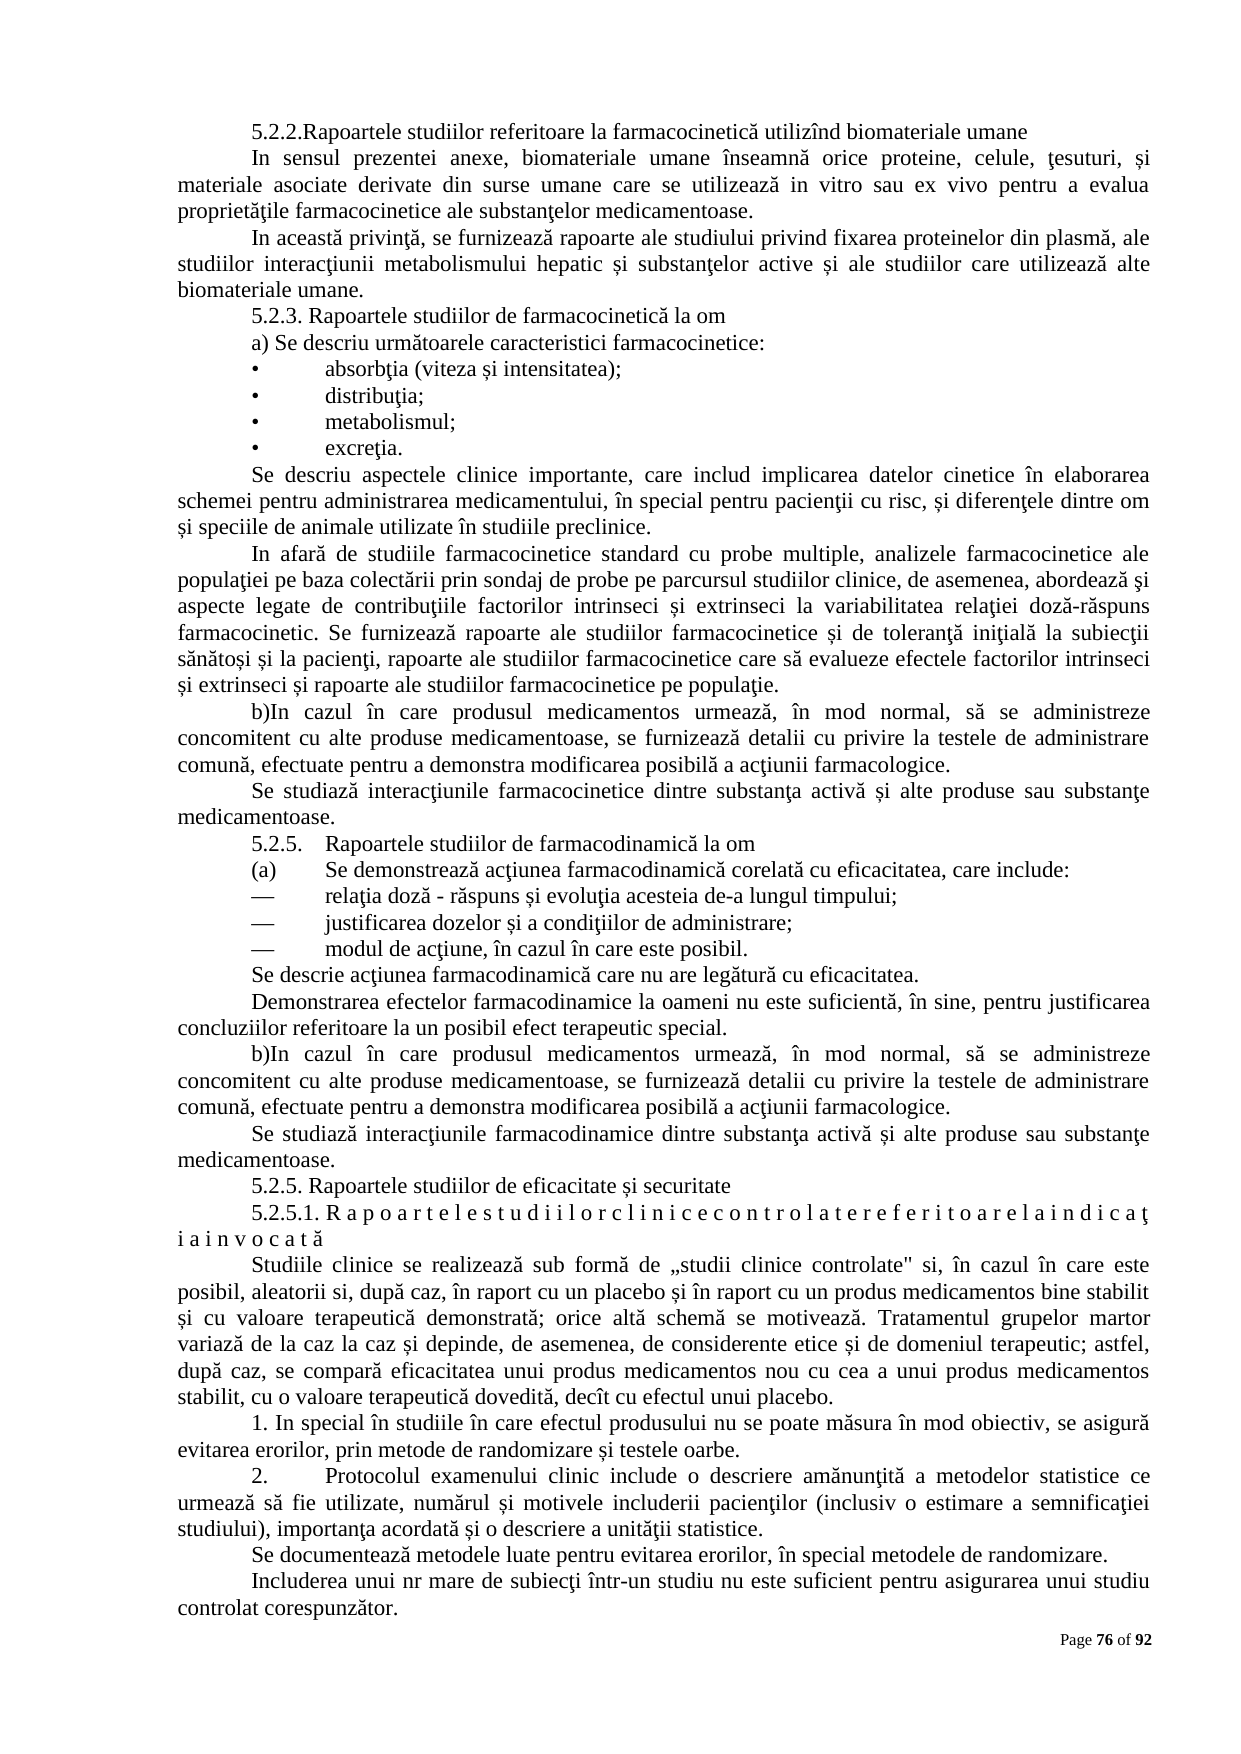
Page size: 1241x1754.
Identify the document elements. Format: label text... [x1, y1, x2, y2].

text — relaţia doză - răspuns și evoluţia acesteia de-a lungul timpului; [177, 882, 1152, 909]
text Se studiază interacţiunile farmacocinetice dintre substanţa activă și alte produse sau substanţe medicamentoase. [177, 777, 1152, 830]
text — modul de acţiune, în cazul în care este posibil. [177, 935, 1152, 961]
text In această privinţă, se furnizează rapoarte ale studiului privind fixarea proteinelor din plasmă, ale studiilor interacţiunii metabolismului hepatic și substanţelor active și ale studiilor care utilizează alte biomateriale umane. [177, 223, 1152, 303]
text • absorbţia (viteza și intensitatea); [177, 355, 1152, 382]
text 5.2.5. Rapoartele studiilor de farmacodinamică la om [177, 830, 1152, 856]
text • metabolismul; [177, 408, 1152, 434]
text In afară de studiile farmacocinetice standard cu probe multiple, analizele farmacocinetice ale populaţiei pe baza colectării prin sondaj de probe pe parcursul studiilor clinice, de asemenea, abordează şi aspecte legate de contribuţiile factorilor intrinseci și extrinseci la variabilitatea relaţiei doză-răspuns farmacocinetic. Se furnizează rapoarte ale studiilor farmacocinetice și de toleranţă iniţială la subiecţii sănătoși și la pacienţi, rapoarte ale studiilor farmacocinetice care să evalueze efectele factorilor intrinseci și extrinseci și rapoarte ale studiilor farmacocinetice pe populaţie. [177, 540, 1152, 698]
text — justificarea dozelor și a condiţiilor de administrare; [177, 909, 1152, 935]
text 5.2.5.1. R a p o a r t e l e s t u d i i l o r c l i n i c e c o n t r o l a t e r e f e r i t o a r e l a i n d i c a ţ i a i n v o c a t ă [177, 1199, 1152, 1251]
text a) Se descriu următoarele caracteristici farmacocinetice: [177, 329, 1152, 355]
text b)In cazul în care produsul medicamentos urmează, în mod normal, să se administreze concomitent cu alte produse medicamentoase, se furnizează detalii cu privire la testele de administrare comună, efectuate pentru a demonstra modificarea posibilă a acţiunii farmacologice. [177, 698, 1152, 777]
text Includerea unui nr mare de subiecţi într-un studiu nu este suficient pentru asigurarea unui studiu controlat corespunzător. [177, 1568, 1152, 1620]
text 2. Protocolul examenului clinic include o descriere amănunţită a metodelor statistice ce urmează să fie utilizate, numărul și motivele includerii pacienţilor (inclusiv o estimare a semnificaţiei studiului), importanţa acordată și o descriere a unităţii statistice. [177, 1462, 1152, 1541]
text Studiile clinice se realizează sub formă de „studii clinice controlate" si, în cazul în care este posibil, aleatorii si, după caz, în raport cu un placebo și în raport cu un produs medicamentos bine stabilit și cu valoare terapeutică demonstrată; orice altă schemă se motivează. Tratamentul grupelor martor variază de la caz la caz și depinde, de asemenea, de considerente etice și de domeniul terapeutic; astfel, după caz, se compară eficacitatea unui produs medicamentos nou cu cea a unui produs medicamentos stabilit, cu o valoare terapeutică dovedită, decît cu efectul unui placebo. [177, 1251, 1152, 1409]
text Se studiază interacţiunile farmacodinamice dintre substanţa activă și alte produse sau substanţe medicamentoase. [177, 1119, 1152, 1172]
text • distribuţia; [177, 382, 1152, 408]
text • excreţia. [177, 434, 1152, 461]
text 5.2.5. Rapoartele studiilor de eficacitate și securitate [177, 1172, 1152, 1199]
text Se documentează metodele luate pentru evitarea erorilor, în special metodele de randomizare. [177, 1541, 1152, 1568]
text 5.2.2.Rapoartele studiilor referitoare la farmacocinetică utilizînd biomateriale umane [177, 118, 1152, 144]
text Demonstrarea efectelor farmacodinamice la oameni nu este suficientă, în sine, pentru justificarea concluziilor referitoare la un posibil efect terapeutic special. [177, 988, 1152, 1041]
text In sensul prezentei anexe, biomateriale umane înseamnă orice proteine, celule, ţesuturi, și materiale asociate derivate din surse umane care se utilizează in vitro sau ex vivo pentru a evalua proprietăţile farmacocinetice ale substanţelor medicamentoase. [177, 144, 1152, 223]
text (a) Se demonstrează acţiunea farmacodinamică corelată cu eficacitatea, care include: [177, 856, 1152, 882]
text 5.2.3. Rapoartele studiilor de farmacocinetică la om [177, 303, 1152, 329]
text b)In cazul în care produsul medicamentos urmează, în mod normal, să se administreze concomitent cu alte produse medicamentoase, se furnizează detalii cu privire la testele de administrare comună, efectuate pentru a demonstra modificarea posibilă a acţiunii farmacologice. [177, 1041, 1152, 1119]
text Se descriu aspectele clinice importante, care includ implicarea datelor cinetice în elaborarea schemei pentru administrarea medicamentului, în special pentru pacienţii cu risc, și diferenţele dintre om și speciile de animale utilizate în studiile preclinice. [177, 461, 1152, 540]
text 1. In special în studiile în care efectul produsului nu se poate măsura în mod obiectiv, se asigură evitarea erorilor, prin metode de randomizare și testele oarbe. [177, 1409, 1152, 1462]
text Se descrie acţiunea farmacodinamică care nu are legătură cu eficacitatea. [177, 961, 1152, 988]
